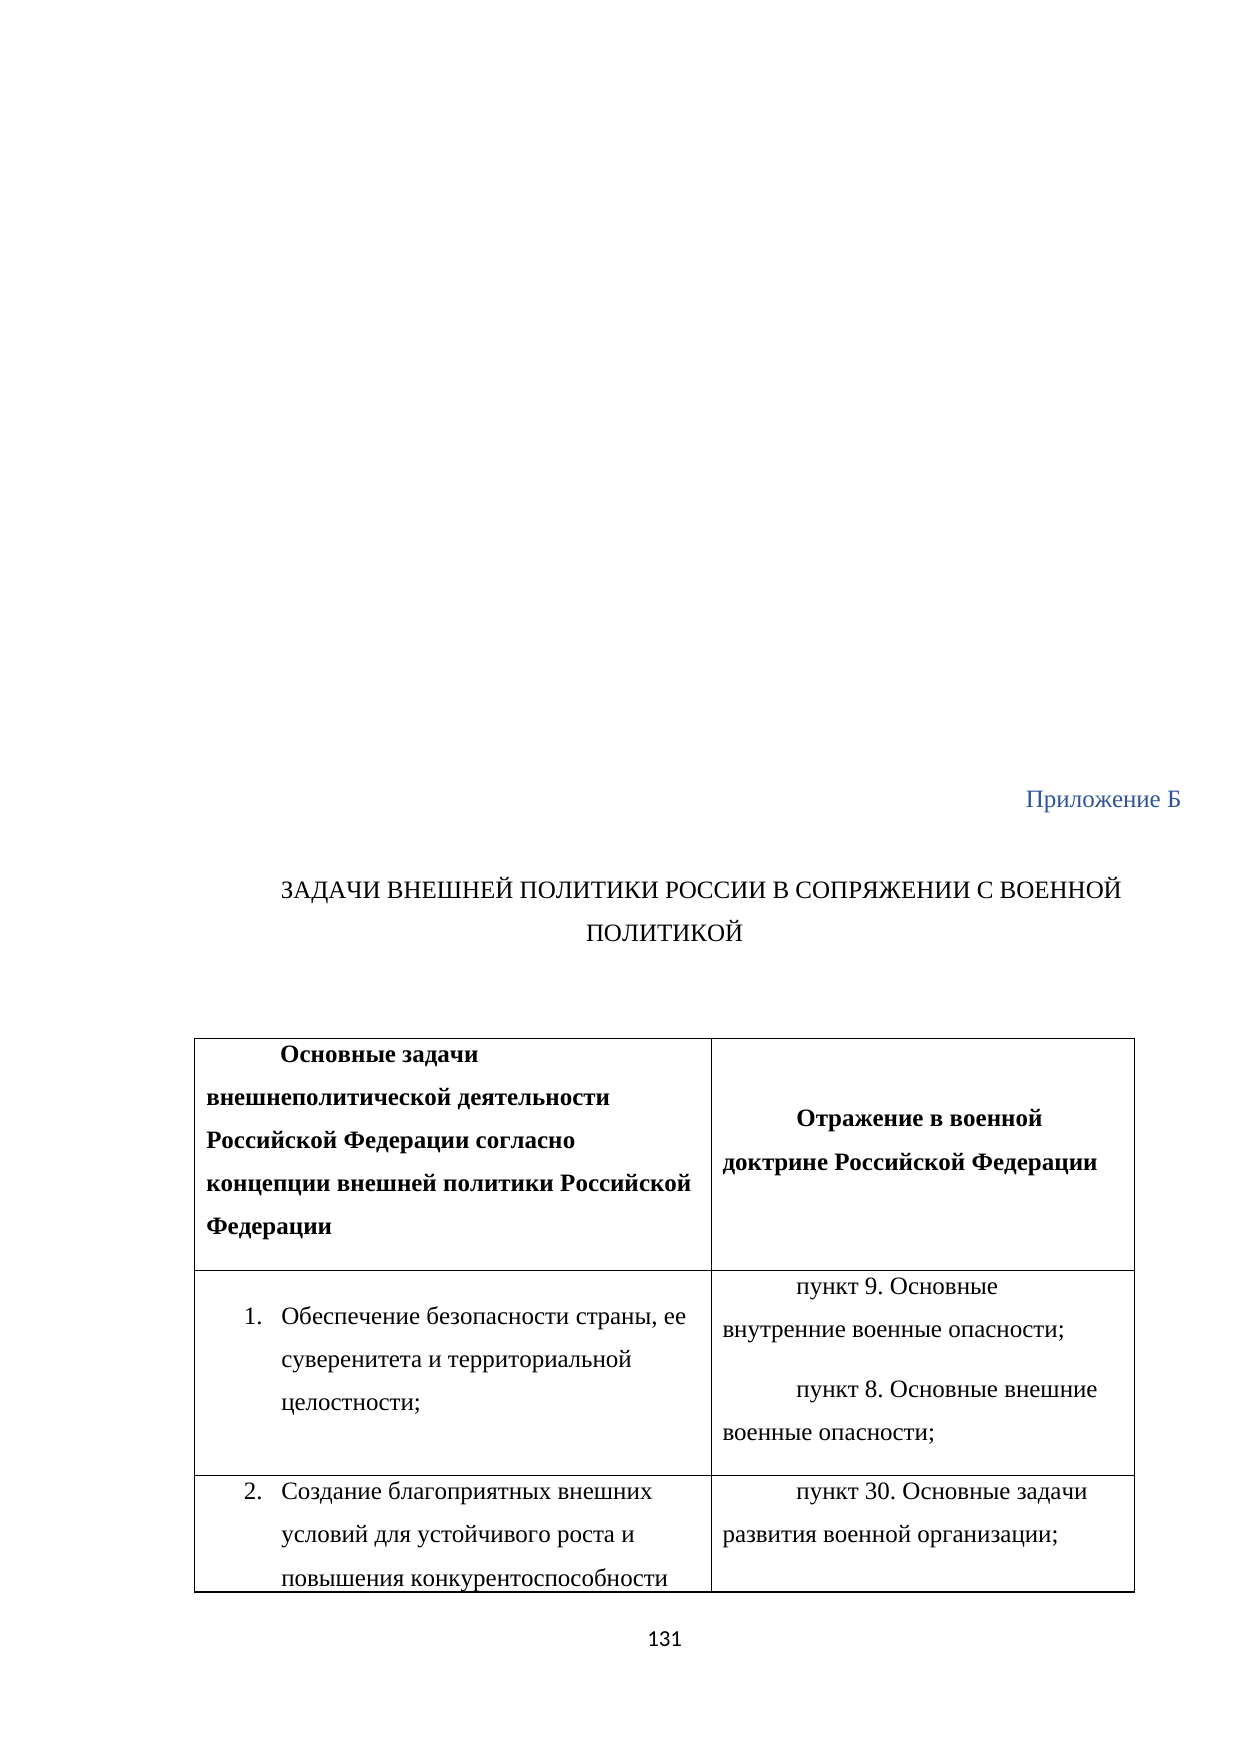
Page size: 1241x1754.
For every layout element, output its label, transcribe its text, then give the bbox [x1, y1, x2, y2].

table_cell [712, 1476, 1134, 1591]
table_header Отражение в военной доктрине Российской Федерации [712, 1039, 1134, 1270]
text ЗАДАЧИ ВНЕШНЕЙ ПОЛИТИКИ РОССИИ В СОПРЯЖЕНИИ С ВОЕННОЙ ПОЛИТИКОЙ [148, 875, 1181, 947]
table_cell пункт 9. Основные внутренние военные опасности; пункт 8. Основные внешние военные опасности; [712, 1271, 1134, 1475]
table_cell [195, 1476, 711, 1591]
table_header Основные задачи внешнеполитической деятельности Российской Федерации согласно концепции внешней политики Российской Федерации [195, 1039, 711, 1270]
subtitle Приложение Б [148, 784, 1181, 813]
table_cell Обеспечение безопасности страны, ее суверенитета и территориальной целостности; [195, 1271, 711, 1475]
